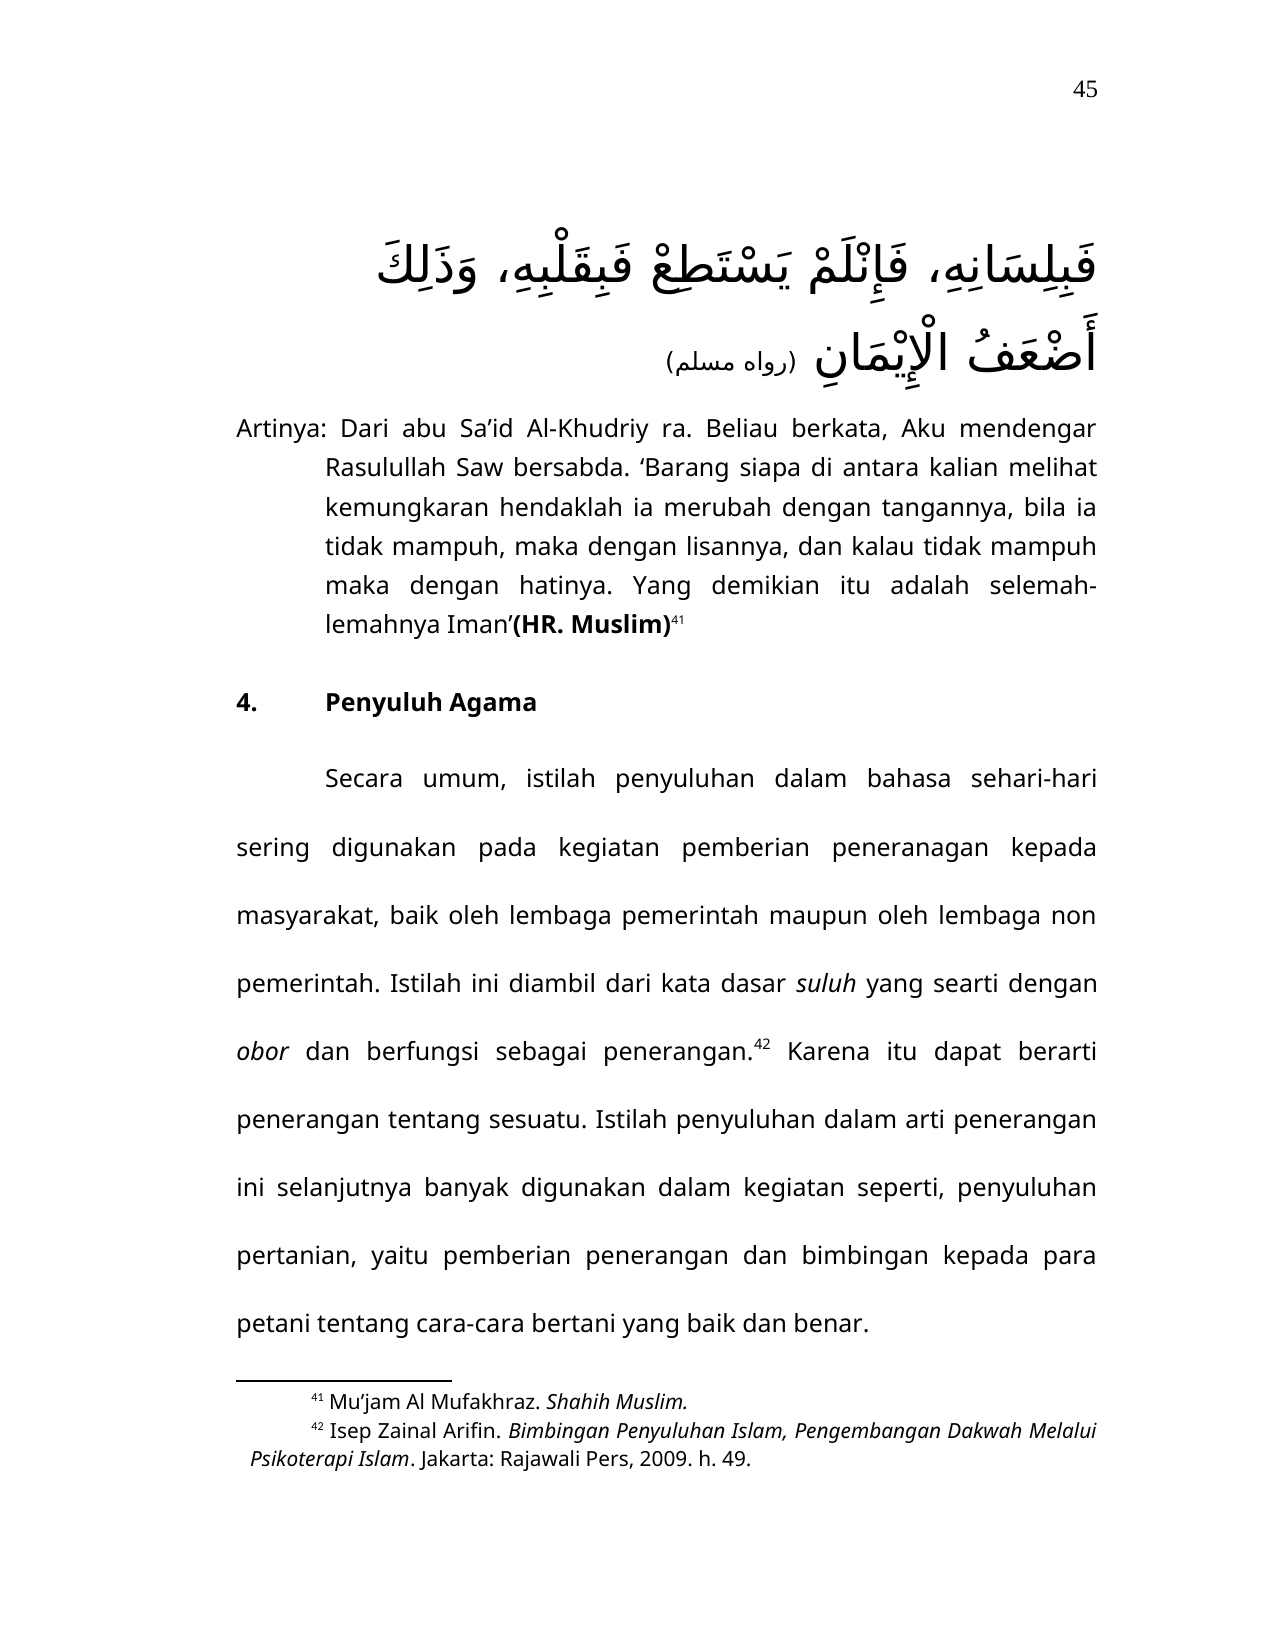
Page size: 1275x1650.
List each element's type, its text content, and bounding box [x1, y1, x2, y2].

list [236, 236, 1098, 382]
list Penyuluh Agama [236, 685, 1098, 719]
text Secara umum, istilah penyuluhan dalam bahasa sehari-hari sering digunakan pada kegiatan pemberian peneranagan kepada masyarakat, baik oleh lembaga pemerintah maupun oleh lembaga non pemerintah. Istilah ini diambil dari kata dasar suluh yang searti dengan obor dan berfungsi sebagai penerangan. Karena itu dapat berarti penerangan tentang sesuatu. Istilah penyuluhan dalam arti penerangan ini selanjutnya banyak digunakan dalam kegiatan seperti, penyuluhan pertanian, yaitu pemberian penerangan dan bimbingan kepada para petani tentang cara-cara bertani yang baik dan benar. [236, 761, 1098, 1340]
list Artinya: Dari abu Sa’id Al-Khudriy ra. Beliau berkata, Aku mendengar Rasulullah Saw bersabda. ‘Barang siapa di antara kalian melihat kemungkaran hendaklah ia merubah dengan tangannya, bila ia tidak mampuh, maka dengan lisannya, dan kalau tidak mampuh maka dengan hatinya. Yang demikian itu adalah selemah-lemahnya Iman’(HR. Muslim) [236, 411, 1098, 641]
